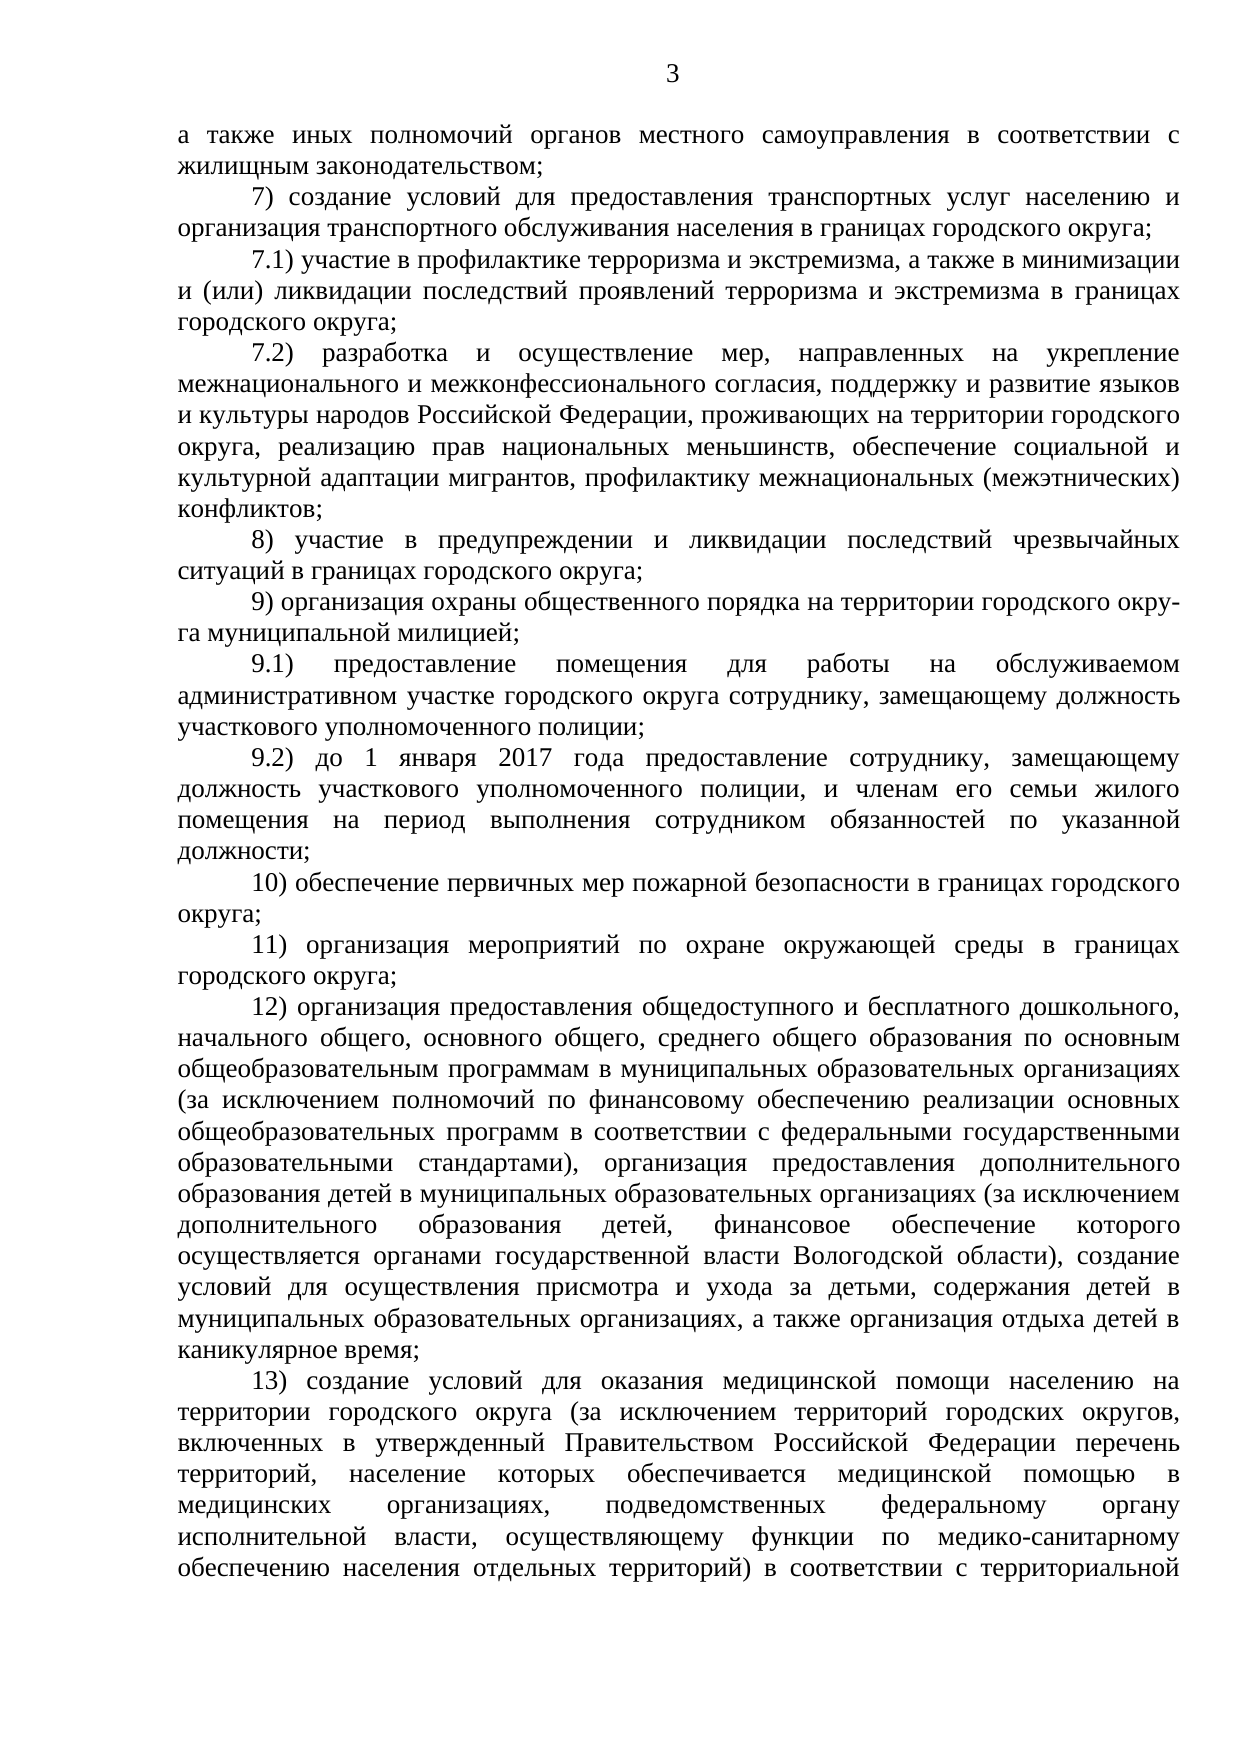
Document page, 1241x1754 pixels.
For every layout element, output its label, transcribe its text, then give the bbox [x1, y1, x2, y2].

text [177, 1364, 1181, 1582]
text 9.2) до 1 января 2017 года предоставление сотруднику, замещающему должность участкового уполномоченного полиции, и членам его семьи жилого помещения на период выполнения сотрудником обязанностей по указанной должности; [177, 741, 1181, 866]
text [177, 118, 1181, 180]
text 7.2) разработка и осуществление мер, направленных на укрепление межнационального и межконфессионального согласия, поддержку и развитие языков и культуры народов Российской Федерации, проживающих на территории городского округа, реализацию прав национальных меньшинств, обеспечение социальной и культурной адаптации мигрантов, профилактику межнациональных (межэтнических) конфликтов; [177, 336, 1181, 523]
text 8) участие в предупреждении и ликвидации последствий чрезвычайных ситуаций в границах городского округа; [177, 523, 1181, 585]
text 9.1) предоставление помещения для работы на обслуживаемом административном участке городского округа сотруднику, замещающему должность участкового уполномоченного полиции; [177, 648, 1181, 741]
text 12) организация предоставления общедоступного и бесплатного дошкольного, начального общего, основного общего, среднего общего образования по основным общеобразовательным программам в муниципальных образовательных организациях (за исключением полномочий по финансовому обеспечению реализации основных общеобразовательных программ в соответствии с федеральными государственными образовательными стандартами), организация предоставления дополнительного образования детей в муниципальных образовательных организациях (за исключением дополнительного образования детей, финансовое обеспечение которого осуществляется органами государственной власти Вологодской области), создание условий для осуществления присмотра и ухода за детьми, содержания детей в муниципальных образовательных организациях, а также организация отдыха детей в каникулярное время; [177, 990, 1181, 1364]
text 7.1) участие в профилактике терроризма и экстремизма, а также в минимизации и (или) ликвидации последствий проявлений терроризма и экстремизма в границах городского округа; [177, 243, 1181, 336]
text 9) организация охраны общественного порядка на территории городского окру-га муниципальной милицией; [177, 585, 1181, 648]
text 10) обеспечение первичных мер пожарной безопасности в границах городского округа; [177, 866, 1181, 928]
text 11) организация мероприятий по охране окружающей среды в границах городского округа; [177, 928, 1181, 990]
text 7) создание условий для предоставления транспортных услуг населению и организация транспортного обслуживания населения в границах городского округа; [177, 180, 1181, 243]
